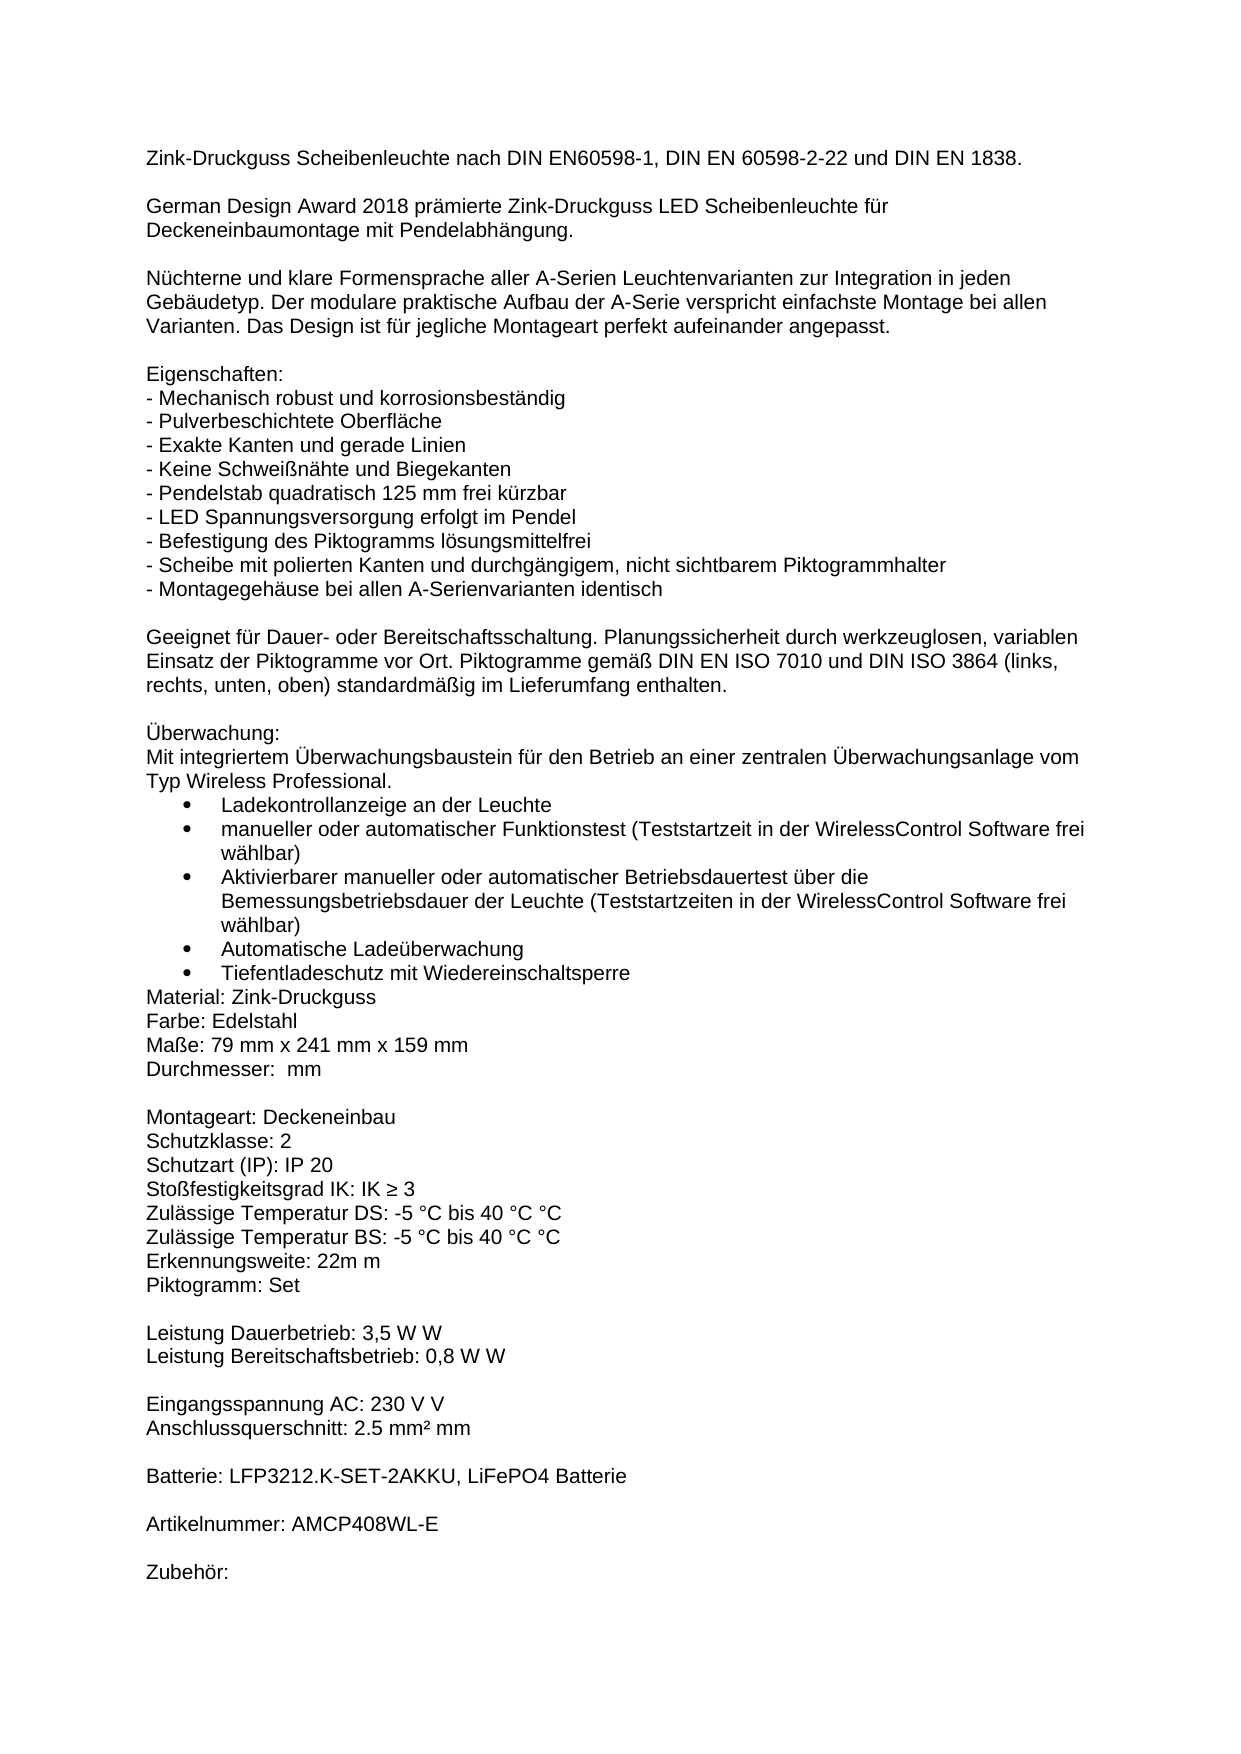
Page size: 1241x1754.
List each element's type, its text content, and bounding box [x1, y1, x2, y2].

text Durchmesser: mm [146, 1057, 1094, 1081]
text Anschlussquerschnitt: 2.5 mm² mm [146, 1416, 1094, 1440]
text Erkennungsweite: 22m m [146, 1248, 1094, 1272]
text Artikelnummer: AMCP408WL-E [146, 1512, 1094, 1536]
text Zulässige Temperatur DS: -5 °C bis 40 °C °C [146, 1201, 1094, 1224]
list Automatische Ladeüberwachung [183, 937, 1094, 961]
text Maße: 79 mm x 241 mm x 159 mm [146, 1033, 1094, 1057]
list Tiefentladeschutz mit Wiedereinschaltsperre [183, 961, 1094, 985]
text Leistung Bereitschaftsbetrieb: 0,8 W W [146, 1344, 1094, 1368]
text Zubehör: [146, 1560, 1094, 1584]
text Eingangsspannung AC: 230 V V [146, 1392, 1094, 1416]
text Farbe: Edelstahl [146, 1009, 1094, 1033]
text Zink-Druckguss Scheibenleuchte nach DIN EN60598-1, DIN EN 60598-2-22 und DIN EN 1838.German Design Award 2018 prämierte Zink-Druckguss LED Scheibenleuchte für Deckeneinbaumontage mit Pendelabhängung. Nüchterne und klare Formensprache aller A-Serien Leuchtenvarianten zur Integration in jeden Gebäudetyp. Der modulare praktische Aufbau der A-Serie verspricht einfachste Montage bei allen Varianten. Das Design ist für jegliche Montageart perfekt aufeinander angepasst. Eigenschaften:- Mechanisch robust und korrosionsbeständig- Pulverbeschichtete Oberfläche- Exakte Kanten und gerade Linien- Keine Schweißnähte und Biegekanten- Pendelstab quadratisch 125 mm frei kürzbar- LED Spannungsversorgung erfolgt im Pendel- Befestigung des Piktogramms lösungsmittelfrei- Scheibe mit polierten Kanten und durchgängigem, nicht sichtbarem Piktogrammhalter- Montagegehäuse bei allen A-Serienvarianten identischGeeignet für Dauer- oder Bereitschaftsschaltung. Planungssicherheit durch werkzeuglosen, variablen Einsatz der Piktogramme vor Ort. Piktogramme gemäß DIN EN ISO 7010 und DIN ISO 3864 (links, rechts, unten, oben) standardmäßig im Lieferumfang enthalten. [146, 146, 1094, 697]
text Mit integriertem Überwachungsbaustein für den Betrieb an einer zentralen Überwachungsanlage vom Typ Wireless Professional. [146, 745, 1094, 793]
text Material: Zink-Druckguss [146, 985, 1094, 1009]
text Überwachung: [146, 721, 1094, 745]
text Batterie: LFP3212.K-SET-2AKKU, LiFePO4 Batterie [146, 1464, 1094, 1488]
list Ladekontrollanzeige an der Leuchte [183, 793, 1094, 817]
text Montageart: Deckeneinbau [146, 1105, 1094, 1129]
text Zulässige Temperatur BS: -5 °C bis 40 °C °C [146, 1224, 1094, 1248]
text Stoßfestigkeitsgrad IK: IK ≥ 3 [146, 1177, 1094, 1201]
list Aktivierbarer manueller oder automatischer Betriebsdauertest über die Bemessungsbetriebsdauer der Leuchte (Teststartzeiten in der WirelessControl Software frei wählbar) [183, 865, 1094, 937]
text Piktogramm: Set [146, 1272, 1094, 1296]
text Leistung Dauerbetrieb: 3,5 W W [146, 1320, 1094, 1344]
text Schutzklasse: 2 [146, 1129, 1094, 1153]
list manueller oder automatischer Funktionstest (Teststartzeit in der WirelessControl Software frei wählbar) [183, 817, 1094, 865]
text Schutzart (IP): IP 20 [146, 1153, 1094, 1177]
